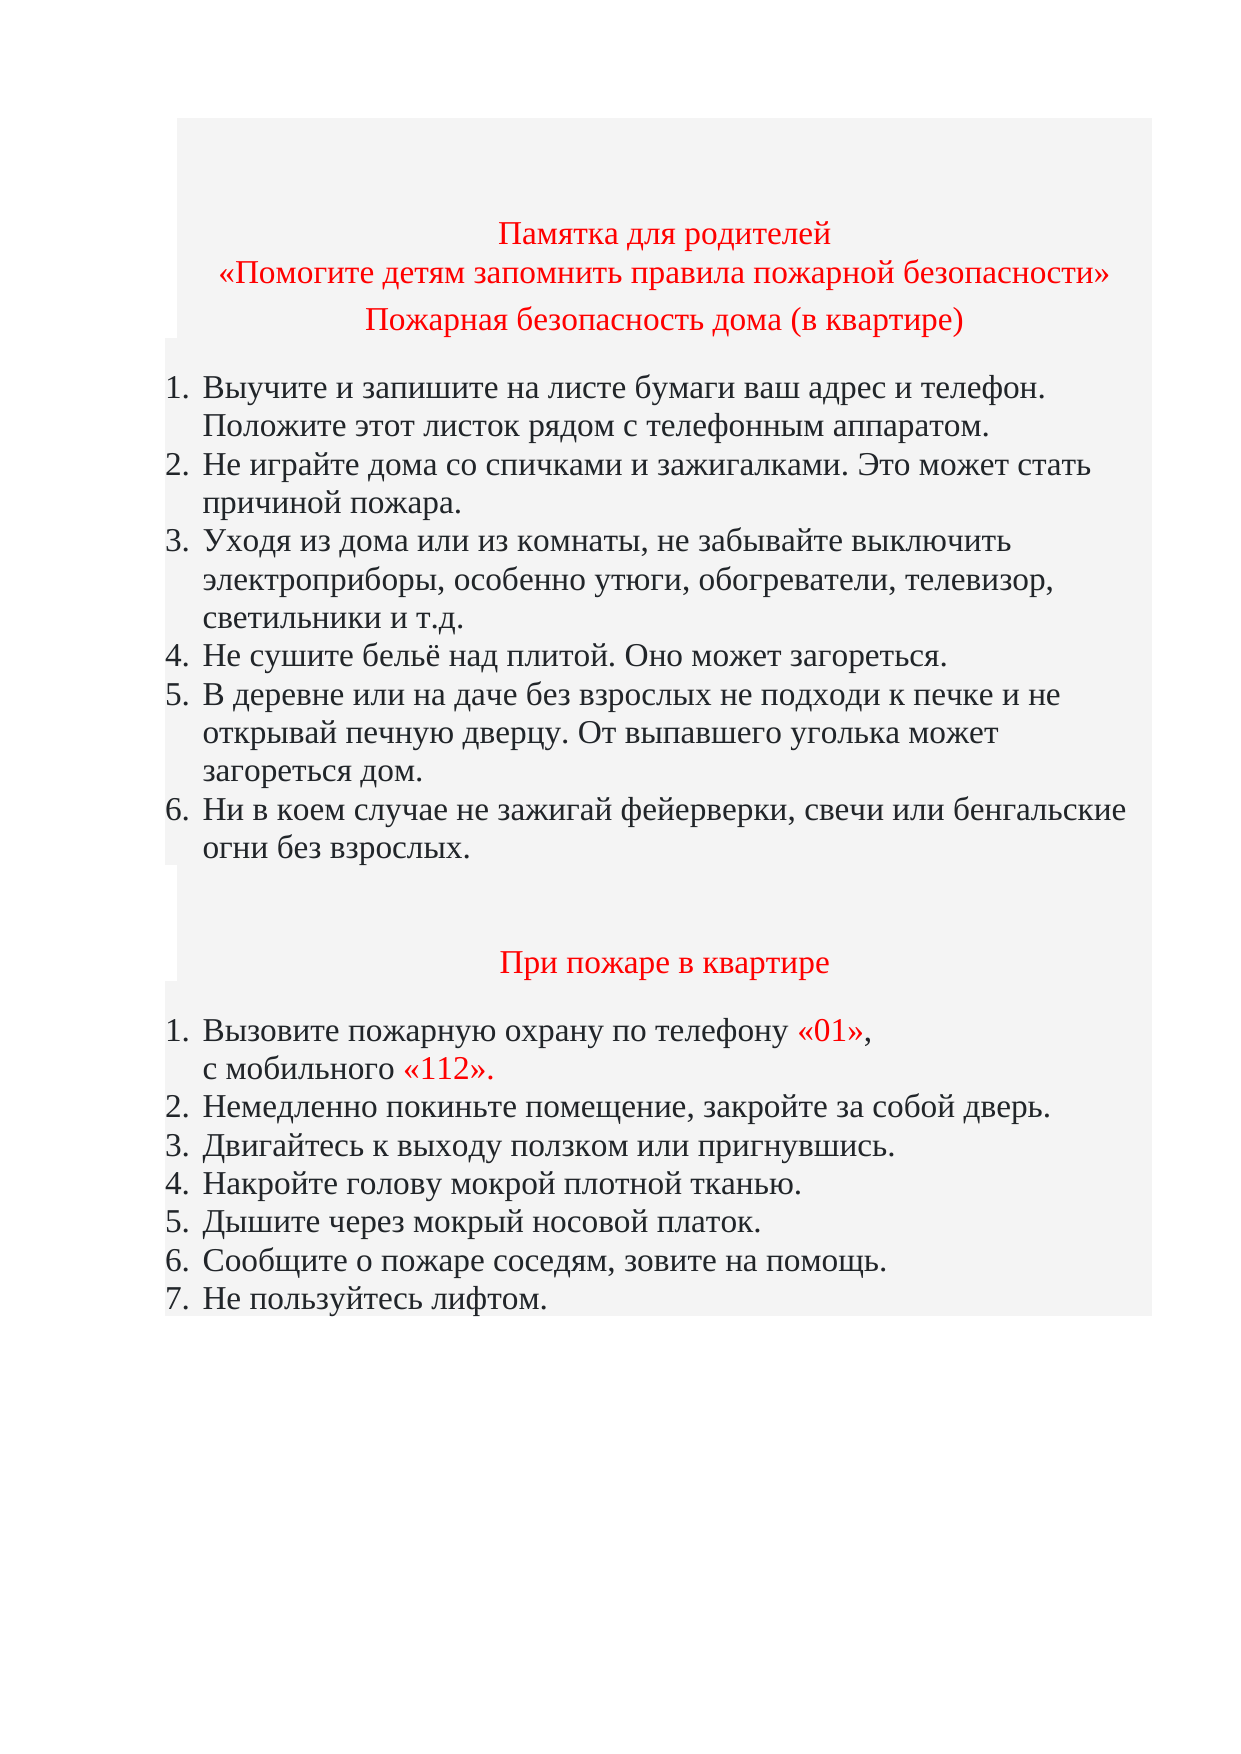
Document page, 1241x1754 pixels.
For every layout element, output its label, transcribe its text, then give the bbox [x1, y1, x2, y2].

text Пожарная безопасность дома (в квартире) [177, 299, 1152, 338]
list Уходя из дома или из комнаты, не забывайте выключить электроприборы, особенно утюги, обогреватели, телевизор, светильники и т.д. [165, 520, 1152, 635]
list Немедленно покиньте помещение, закройте за собой дверь. [165, 1086, 1152, 1125]
list Дышите через мокрый носовой платок. [165, 1201, 1152, 1240]
list Выучите и запишите на листе бумаги ваш адрес и телефон. Положите этот листок рядом с телефонным аппаратом. [165, 367, 1152, 444]
text При пожаре в квартире [177, 942, 1152, 981]
list Не играйте дома со спичками и зажигалками. Это может стать причиной пожара. [165, 444, 1152, 520]
list Накройте голову мокрой плотной тканью. [165, 1163, 1152, 1201]
list Не сушите бельё над плитой. Оно может загореться. [165, 635, 1152, 674]
list Двигайтесь к выходу ползком или пригнувшись. [165, 1125, 1152, 1163]
list Вызовите пожарную охрану по телефону «01», с мобильного «112». [165, 1010, 1152, 1086]
list Не пользуйтесь лифтом. [165, 1278, 1152, 1316]
list В деревне или на даче без взрослых не подходи к печке и не открывай печную дверцу. От выпавшего уголька может загореться дом. [165, 674, 1152, 789]
text Памятка для родителей «Помогите детям запомнить правила пожарной безопасности» [177, 213, 1152, 290]
list Ни в коем случае не зажигай фейерверки, свечи или бенгальские огни без взрослых. [165, 789, 1152, 865]
list Сообщите о пожаре соседям, зовите на помощь. [165, 1240, 1152, 1278]
